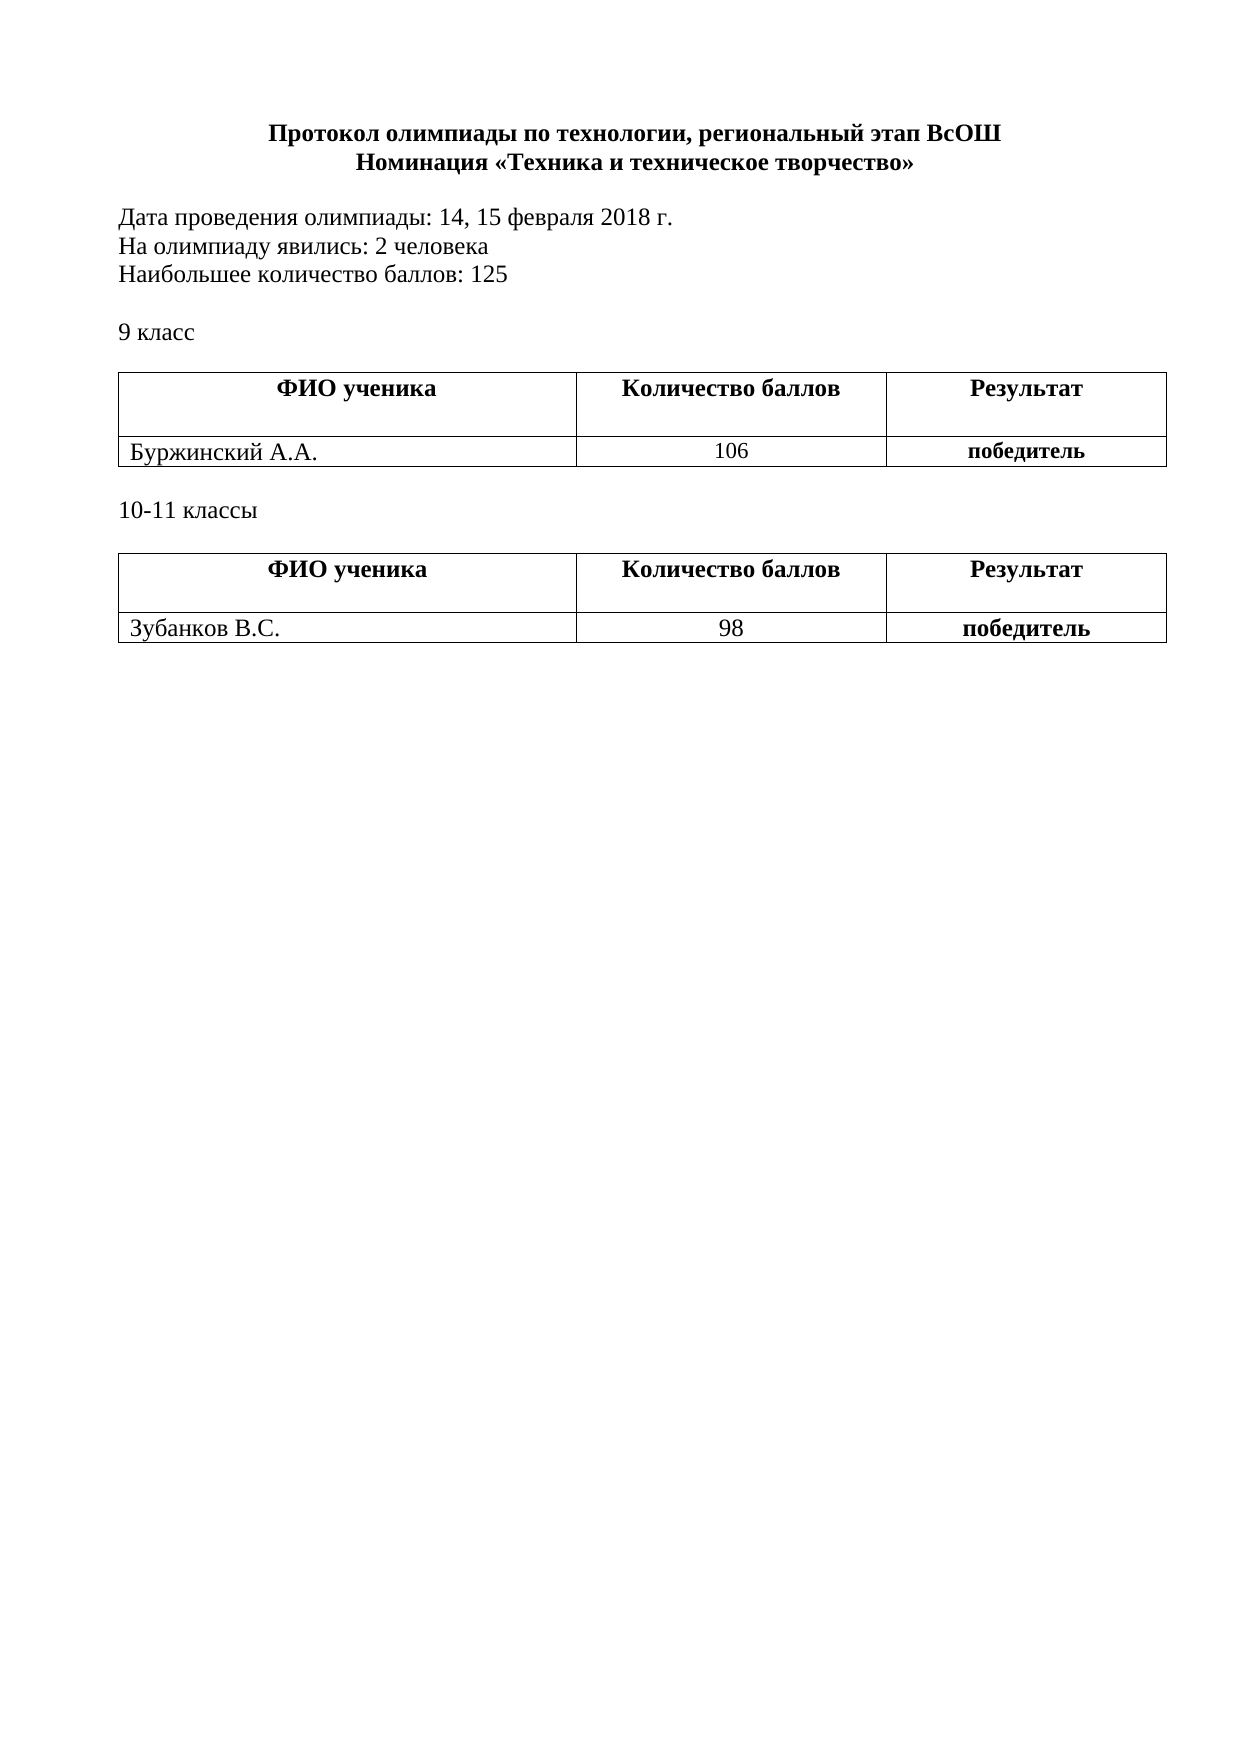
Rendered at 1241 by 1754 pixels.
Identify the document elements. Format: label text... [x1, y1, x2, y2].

text 9 класс [118, 317, 1152, 346]
table_cell Буржинский А.А. [119, 437, 576, 466]
text Наибольшее количество баллов: 125 [118, 259, 1152, 288]
text Номинация «Техника и техническое творчество» [118, 147, 1152, 176]
subtitle Протокол олимпиады по технологии, региональный этап ВсОШ [118, 118, 1152, 147]
table_cell 98 [577, 613, 886, 642]
table_cell победитель [887, 613, 1166, 642]
table_cell 106 [577, 437, 886, 466]
table_header ФИО ученика [119, 373, 576, 436]
text На олимпиаду явились: 2 человека [118, 231, 1152, 259]
table_header Количество баллов [577, 554, 886, 612]
text 10-11 классы [118, 496, 1152, 524]
table_cell Зубанков В.С. [119, 613, 576, 642]
table_header Результат [887, 554, 1166, 612]
table_header ФИО ученика [119, 554, 576, 612]
table_header Результат [887, 373, 1166, 436]
table_header Количество баллов [577, 373, 886, 436]
text Дата проведения олимпиады: 14, 15 февраля 2018 г. [118, 202, 1152, 231]
table_cell победитель [887, 437, 1166, 466]
